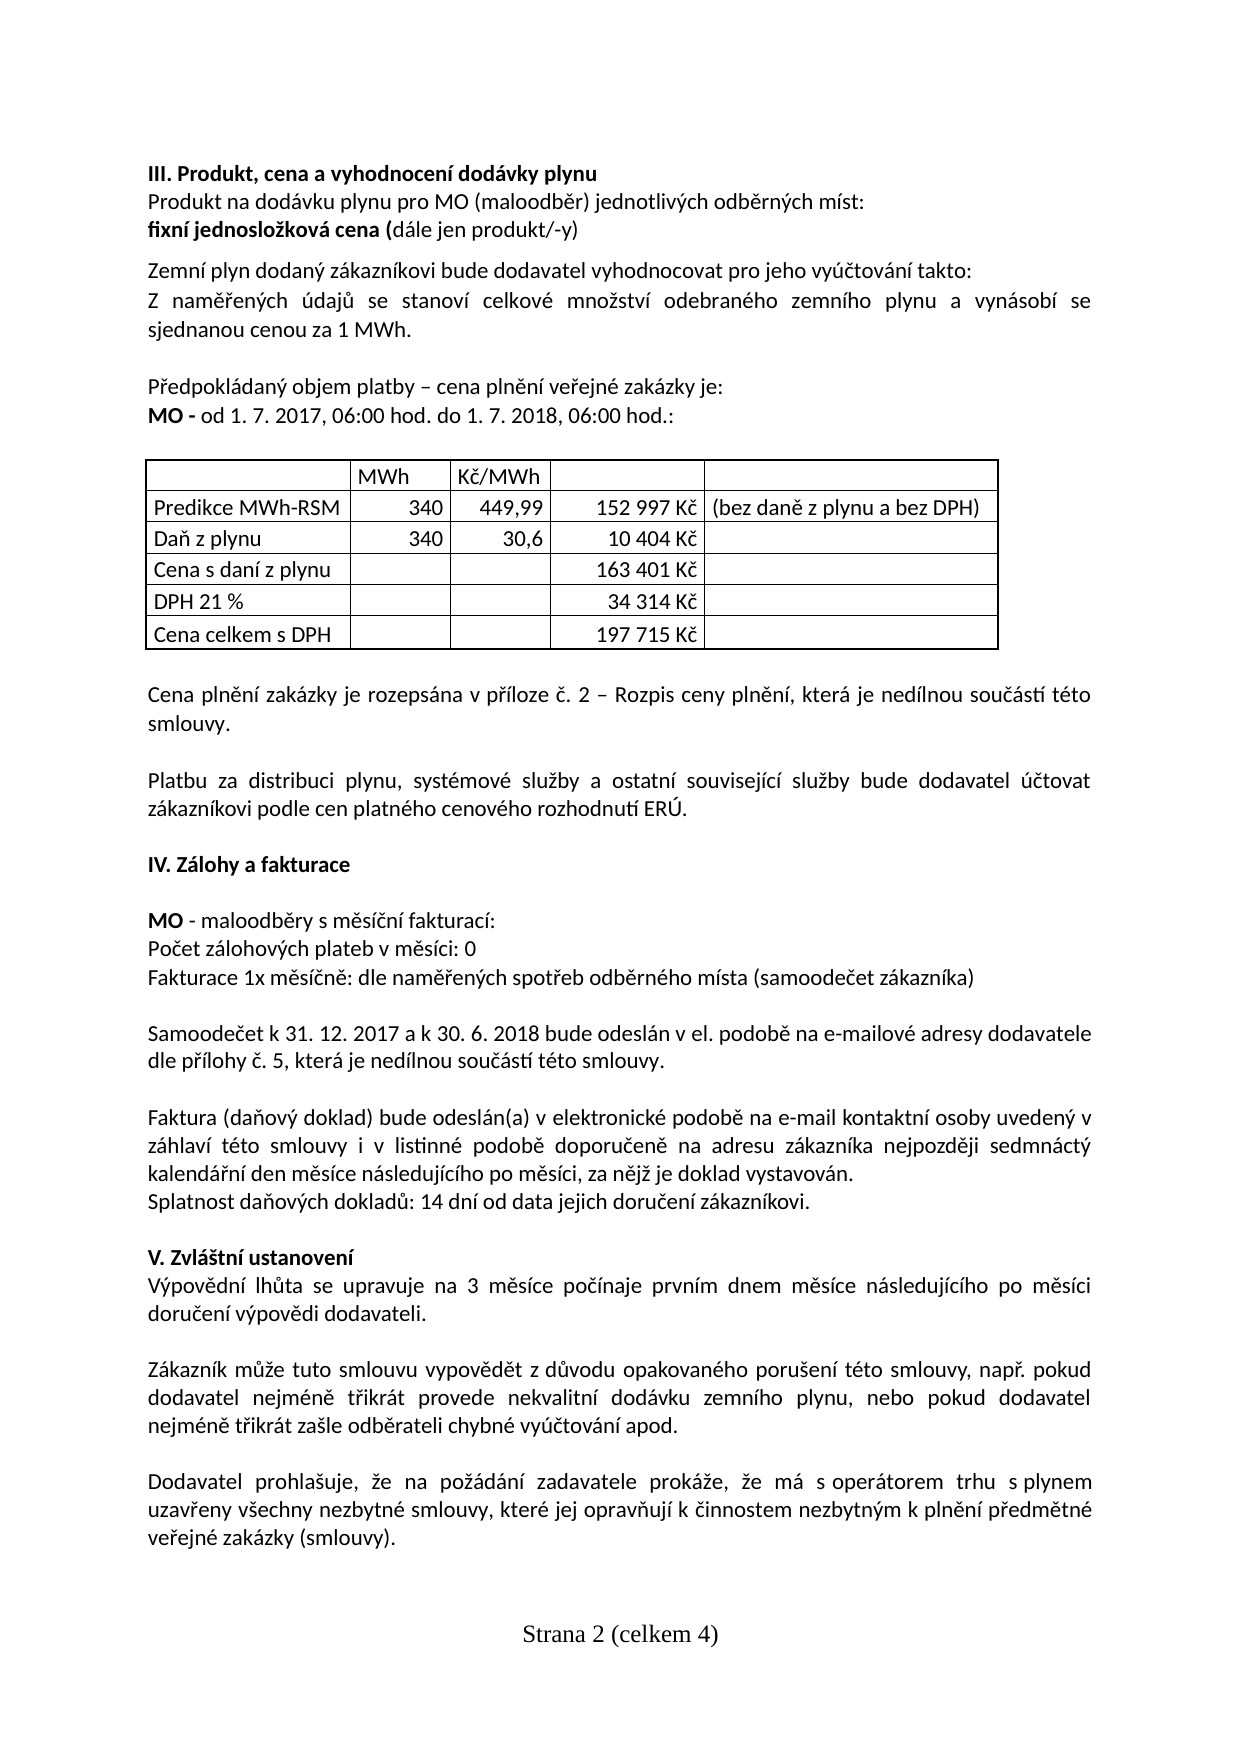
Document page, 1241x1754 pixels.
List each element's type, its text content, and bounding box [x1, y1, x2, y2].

table_cell [351, 554, 450, 584]
text Dodavatel prohlašuje, že na požádání zadavatele prokáže, že má s operátorem trhu s plynem uzavřeny všechny nezbytné smlouvy, které jej opravňují k činnostem nezbytným k plnění předmětné veřejné zakázky (smlouvy). [148, 1467, 1092, 1551]
table_cell Predikce MWh-RSM [147, 491, 350, 521]
text Splatnost daňových dokladů: 14 dní od data jejich doručení zákazníkovi. [148, 1187, 1092, 1215]
table_cell [351, 585, 450, 615]
table_cell 30,6 [451, 522, 550, 552]
table_header MWh [351, 461, 450, 490]
table_header Kč/MWh [451, 461, 550, 490]
table_cell [705, 585, 997, 615]
text MO - maloodběry s měsíční fakturací: [148, 907, 1092, 934]
text Zákazník může tuto smlouvu vypovědět z důvodu opakovaného porušení této smlouvy, např. pokud dodavatel nejméně třikrát provede nekvalitní dodávku zemního plynu, nebo pokud dodavatel nejméně třikrát zašle odběrateli chybné vyúčtování apod. [148, 1355, 1092, 1439]
subtitle IV. Zálohy a fakturace [148, 851, 1092, 878]
table_cell 10 404 Kč [551, 522, 704, 552]
text Zemní plyn dodaný zákazníkovi bude dodavatel vyhodnocovat pro jeho vyúčtování takto: [148, 256, 1092, 285]
table_header [551, 461, 704, 490]
table_cell DPH 21 % [147, 585, 350, 615]
text Výpovědní lhůta se upravuje na 3 měsíce počínaje prvním dnem měsíce následujícího po měsíci doručení výpovědi dodavateli. [148, 1271, 1092, 1327]
table_cell 152 997 Kč [551, 491, 704, 521]
table_cell 163 401 Kč [551, 554, 704, 584]
text Produkt na dodávku plynu pro MO (maloodběr) jednotlivých odběrných míst: [148, 187, 1092, 215]
table_cell 34 314 Kč [551, 585, 704, 615]
text MO - od 1. 7. 2017, 06:00 hod. do 1. 7. 2018, 06:00 hod.: [148, 400, 1092, 429]
table_cell [351, 616, 450, 648]
table_cell [705, 554, 997, 584]
text fixní jednosložková cena (dále jen produkt/-y) [148, 215, 1092, 243]
text Fakturace 1x měsíčně: dle naměřených spotřeb odběrného místa (samoodečet zákazníka) [148, 963, 1092, 991]
text III. Produkt, cena a vyhodnocení dodávky plynu [148, 159, 1092, 187]
text Počet zálohových plateb v měsíci: 0 [148, 934, 1092, 963]
table_cell Daň z plynu [147, 522, 350, 552]
text Platbu za distribuci plynu, systémové služby a ostatní související služby bude dodavatel účtovat zákazníkovi podle cen platného cenového rozhodnutí ERÚ. [148, 766, 1092, 822]
table_header [147, 461, 350, 490]
table_header [705, 461, 997, 490]
text Předpokládaný objem platby – cena plnění veřejné zakázky je: [148, 371, 1092, 400]
table_cell 340 [351, 522, 450, 552]
table_cell [705, 522, 997, 552]
table_cell Cena s daní z plynu [147, 554, 350, 584]
table_cell [451, 616, 550, 648]
table_cell 340 [351, 491, 450, 521]
text Cena plnění zakázky je rozepsána v příloze č. 2 – Rozpis ceny plnění, která je nedílnou součástí této smlouvy. [148, 679, 1092, 737]
table_cell [451, 554, 550, 584]
table_cell (bez daně z plynu a bez DPH) [705, 491, 997, 521]
table_cell [451, 585, 550, 615]
text Z naměřených údajů se stanoví celkové množství odebraného zemního plynu a vynásobí se sjednanou cenou za 1 MWh. [148, 285, 1092, 343]
text V. Zvláštní ustanovení [148, 1243, 1092, 1271]
table_cell 449,99 [451, 491, 550, 521]
table_cell [705, 616, 997, 648]
table_cell 197 715 Kč [551, 616, 704, 648]
text Samoodečet k 31. 12. 2017 a k 30. 6. 2018 bude odeslán v el. podobě na e-mailové adresy dodavatele dle přílohy č. 5, která je nedílnou součástí této smlouvy. [148, 1019, 1092, 1075]
table_cell Cena celkem s DPH [147, 616, 350, 648]
text Faktura (daňový doklad) bude odeslán(a) v elektronické podobě na e-mail kontaktní osoby uvedený v záhlaví této smlouvy i v listinné podobě doporučeně na adresu zákazníka nejpozději sedmnáctý kalendářní den měsíce následujícího po měsíci, za nějž je doklad vystavován. [148, 1103, 1092, 1187]
